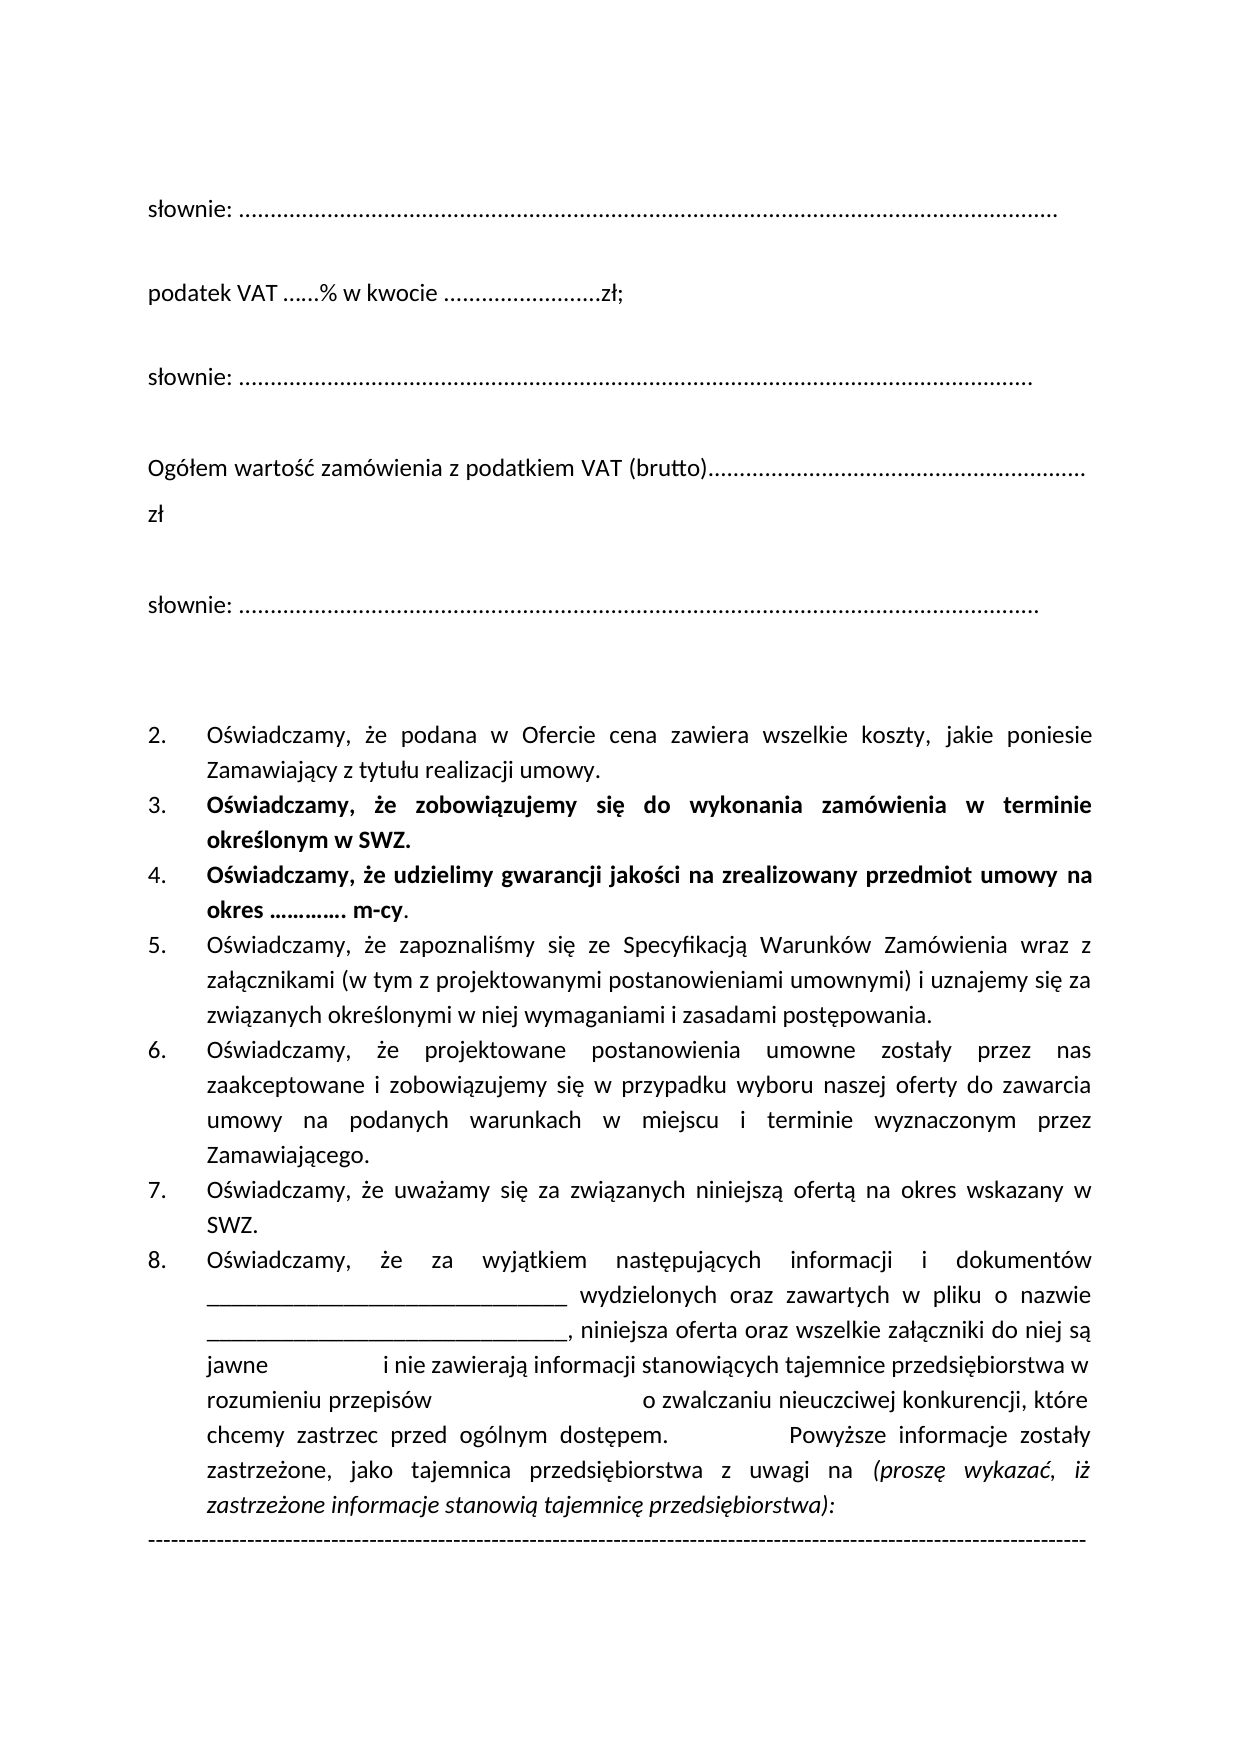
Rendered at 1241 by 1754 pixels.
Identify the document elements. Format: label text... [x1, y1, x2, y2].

list Oświadczamy, że projektowane postanowienia umowne zostały przez nas zaakceptowane i zobowiązujemy się w przypadku wyboru naszej oferty do zawarcia umowy na podanych warunkach w miejscu i terminie wyznaczonym przez Zamawiającego. [148, 1034, 1093, 1170]
list Oświadczamy, że za wyjątkiem następujących informacji i dokumentów _____________________________ wydzielonych oraz zawartych w pliku o nazwie _____________________________, niniejsza oferta oraz wszelkie załączniki do niej są jawne i nie zawierają informacji stanowiących tajemnice przedsiębiorstwa w rozumieniu przepisów o zwalczaniu nieuczciwej konkurencji, które chcemy zastrzec przed ogólnym dostępem. Powyższe informacje zostały zastrzeżone, jako tajemnica przedsiębiorstwa z uwagi na (proszę wykazać, iż zastrzeżone informacje stanowią tajemnicę przedsiębiorstwa): [148, 1244, 1093, 1520]
list Oświadczamy, że uważamy się za związanych niniejszą ofertą na okres wskazany w SWZ. [148, 1174, 1093, 1240]
text słownie: ............................................................................................................................... [148, 590, 1087, 620]
list Oświadczamy, że udzielimy gwarancji jakości na zrealizowany przedmiot umowy na okres …………. m-cy. [148, 859, 1093, 925]
list Oświadczamy, że zobowiązujemy się do wykonania zamówienia w terminie określonym w SWZ. [148, 789, 1093, 855]
text słownie: .................................................................................................................................. [148, 193, 1087, 224]
text słownie: .............................................................................................................................. [148, 361, 1087, 392]
list Oświadczamy, że podana w Ofercie cena zawiera wszelkie koszty, jakie poniesie Zamawiający z tytułu realizacji umowy. [148, 719, 1093, 785]
text Ogółem wartość zamówienia z podatkiem VAT (brutto)............................................................ zł [148, 452, 1087, 529]
text --------------------------------------------------------------------------------------------------------------------------- [148, 1524, 1093, 1555]
text podatek VAT …...% w kwocie .........................zł; [148, 277, 1087, 308]
list Oświadczamy, że zapoznaliśmy się ze Specyfikacją Warunków Zamówienia wraz z załącznikami (w tym z projektowanymi postanowieniami umownymi) i uznajemy się za związanych określonymi w niej wymaganiami i zasadami postępowania. [148, 929, 1093, 1030]
